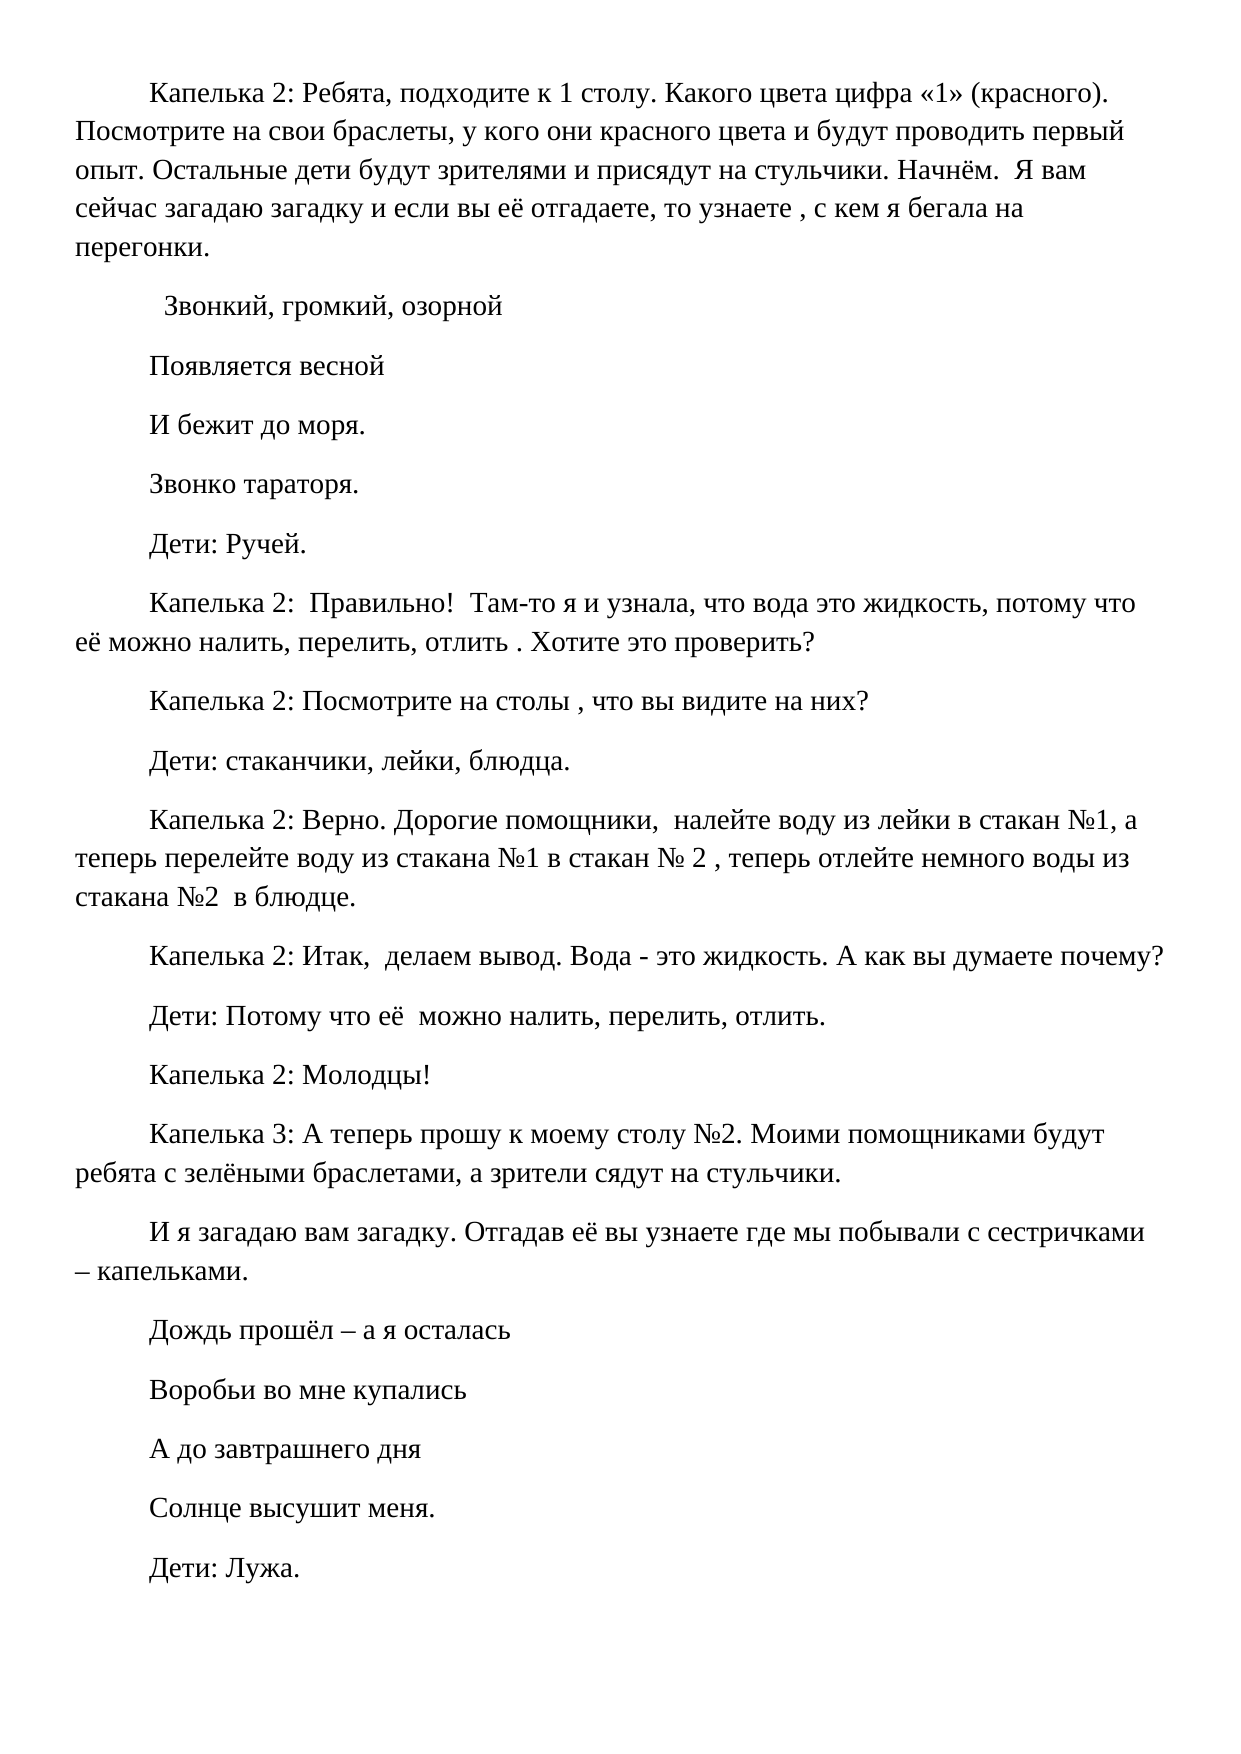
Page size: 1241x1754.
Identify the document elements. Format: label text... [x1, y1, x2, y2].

text Звонко тараторя. [75, 467, 1165, 500]
text Солнце высушит меня. [75, 1491, 1165, 1524]
text Капелька 3: А теперь прошу к моему столу №2. Моими помощниками будут ребята с зелёными браслетами, а зрители сядут на стульчики. [75, 1117, 1165, 1189]
text Капелька 2: Ребята, подходите к 1 столу. Какого цвета цифра «1» (красного). Посмотрите на свои браслеты, у кого они красного цвета и будут проводить первый опыт. Остальные дети будут зрителями и присядут на стульчики. Начнём. Я вам сейчас загадаю загадку и если вы её отгадаете, то узнаете , с кем я бегала на перегонки. [75, 75, 1165, 263]
text И бежит до моря. [75, 407, 1165, 441]
text Дождь прошёл – а я осталась [75, 1312, 1165, 1346]
text Капелька 2: Правильно! Там-то я и узнала, что вода это жидкость, потому что её можно налить, перелить, отлить . Хотите это проверить? [75, 585, 1165, 657]
text Дети: Потому что её можно налить, перелить, отлить. [75, 998, 1165, 1031]
text Появляется весной [75, 348, 1165, 381]
text Дети: Лужа. [75, 1550, 1165, 1583]
text Капелька 2: Посмотрите на столы , что вы видите на них? [75, 683, 1165, 717]
text Капелька 2: Итак, делаем вывод. Вода - это жидкость. А как вы думаете почему? [75, 938, 1165, 972]
text Дети: стаканчики, лейки, блюдца. [75, 743, 1165, 776]
text Капелька 2: Молодцы! [75, 1057, 1165, 1091]
text Воробьи во мне купались [75, 1372, 1165, 1405]
text Дети: Ручей. [75, 526, 1165, 559]
text Капелька 2: Верно. Дорогие помощники, налейте воду из лейки в стакан №1, а теперь перелейте воду из стакана №1 в стакан № 2 , теперь отлейте немного воды из стакана №2 в блюдце. [75, 802, 1165, 913]
text А до завтрашнего дня [75, 1431, 1165, 1465]
text Звонкий, громкий, озорной [75, 288, 1165, 322]
text И я загадаю вам загадку. Отгадав её вы узнаете где мы побывали с сестричками – капельками. [75, 1214, 1165, 1287]
